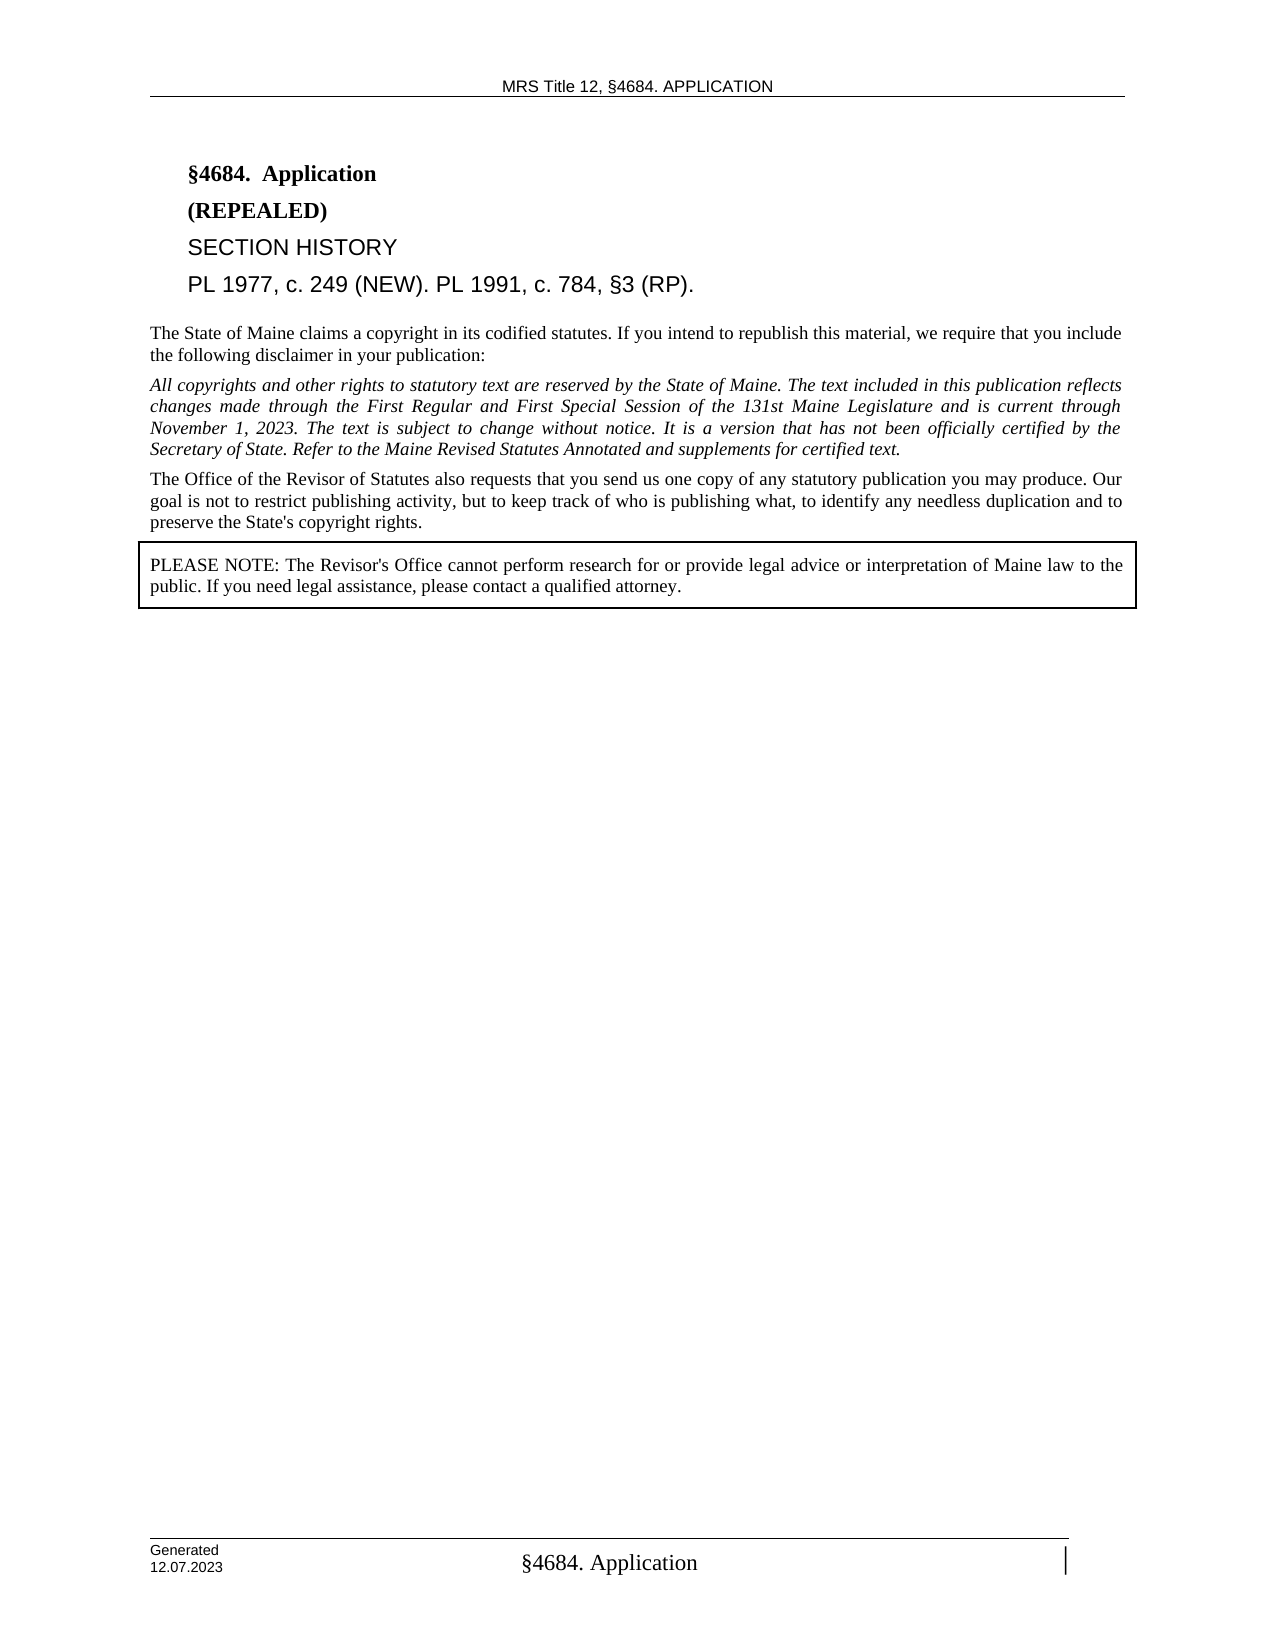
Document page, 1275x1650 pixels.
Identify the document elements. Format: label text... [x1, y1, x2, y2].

text All copyrights and other rights to statutory text are reserved by the State of Maine. The text included in this publication reflects changes made through the First Regular and First Special Session of the 131st Maine Legislature and is current through November 1, 2023 . The text is subject to change without notice. It is a version that has not been officially certified by the Secretary of State. Refer to the Maine Revised Statutes Annotated and supplements for certified text. [150, 373, 1125, 460]
text PL 1977, c. 249 (NEW). PL 1991, c. 784, §3 (RP). [187, 271, 1125, 297]
text PLEASE NOTE: The Revisor's Office cannot perform research for or provide legal advice or interpretation of Maine law to the public. If you need legal assistance, please contact a qualified attorney. [140, 543, 1135, 607]
text (REPEALED) [187, 197, 1125, 223]
text The State of Maine claims a copyright in its codified statutes. If you intend to republish this material, we require that you include the following disclaimer in your publication: [150, 322, 1125, 365]
text SECTION HISTORY [187, 234, 1125, 260]
text §4684. Application [187, 160, 1125, 187]
text The Office of the Revisor of Statutes also requests that you send us one copy of any statutory publication you may produce. Our goal is not to restrict publishing activity, but to keep track of who is publishing what, to identify any needless duplication and to preserve the State's copyright rights. [150, 468, 1125, 533]
